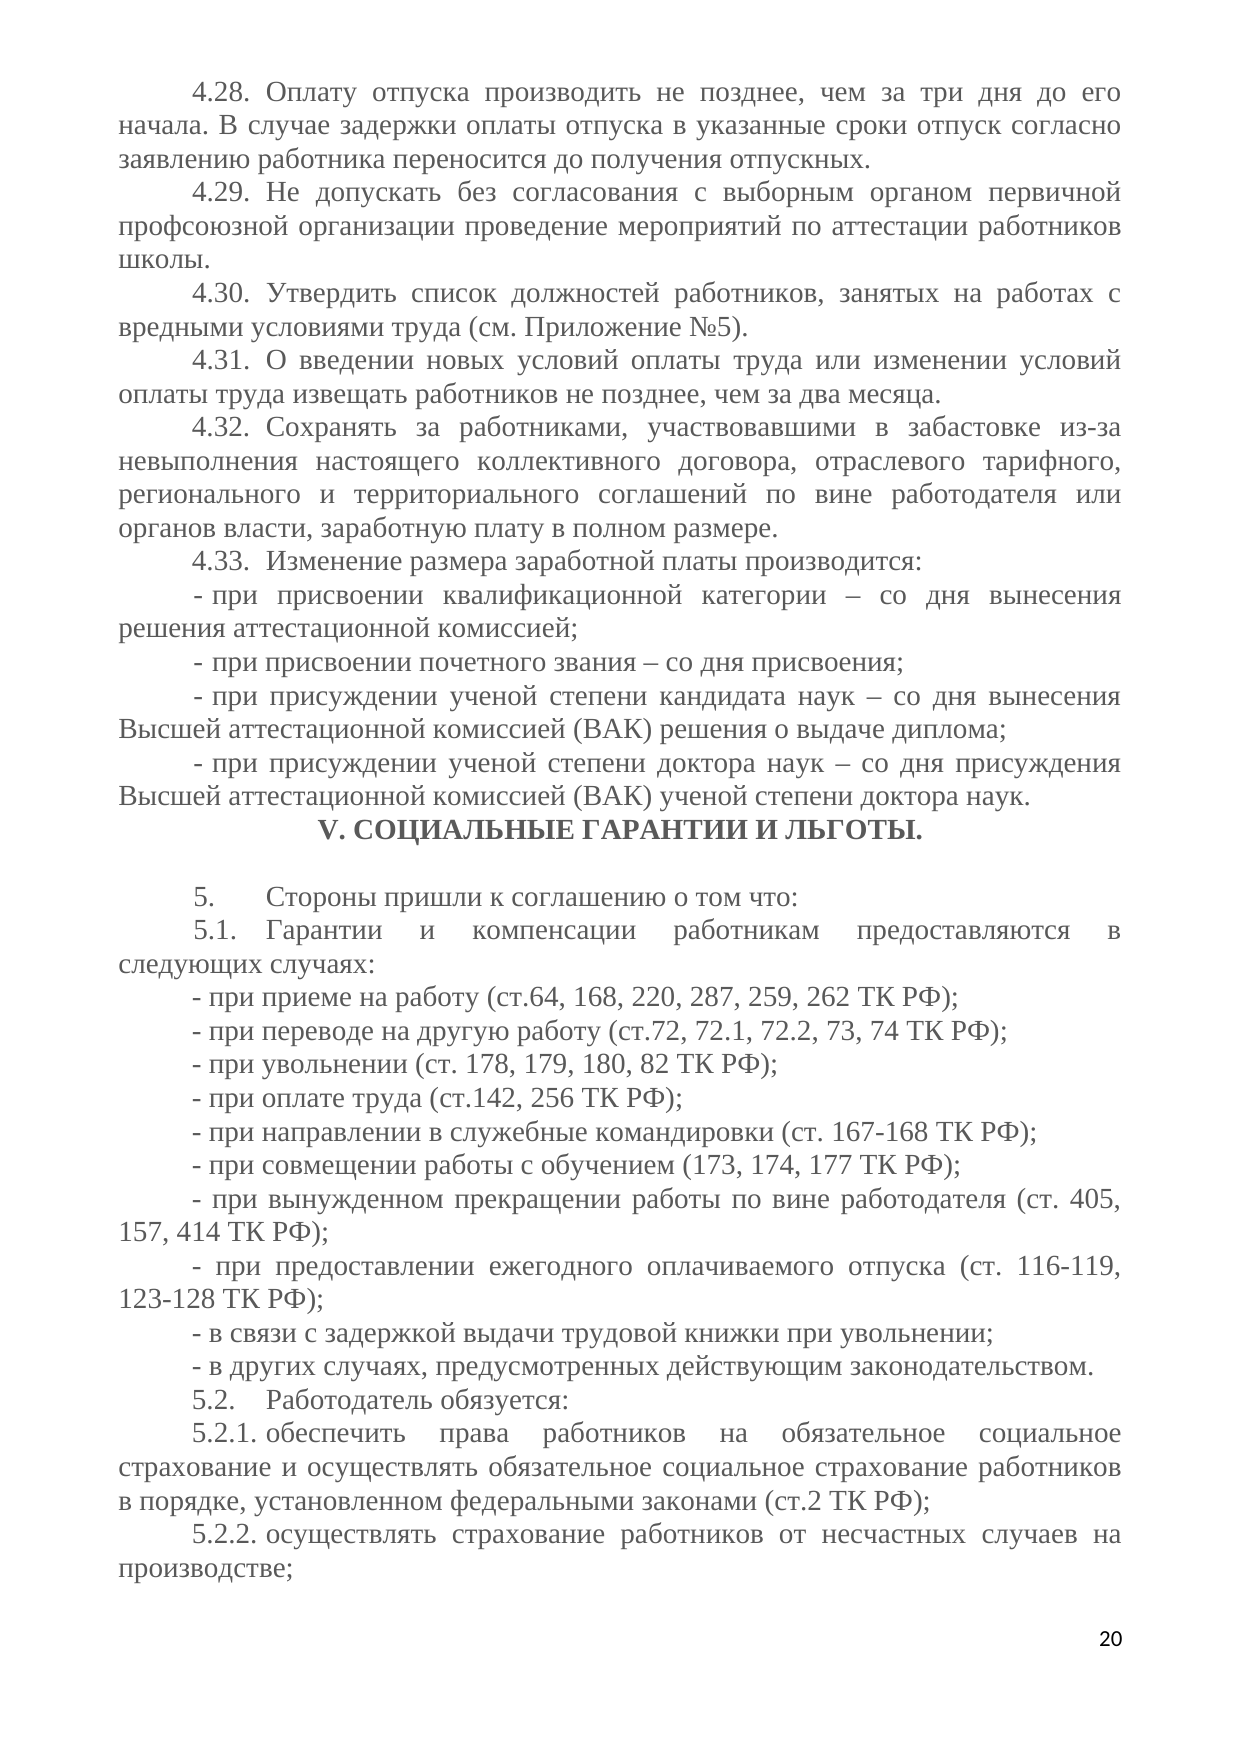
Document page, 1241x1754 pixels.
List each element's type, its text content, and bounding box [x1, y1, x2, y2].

text - при совмещении работы с обучением (173, 174, 177 ТК РФ); [192, 1147, 1122, 1181]
text 5.2. Работодатель обязуется: [118, 1382, 1122, 1416]
text 4.28. Оплату отпуска производить не позднее, чем за три дня до его начала. В случае задержки оплаты отпуска в указанные сроки отпуск согласно заявлению работника переносится до получения отпускных. [118, 74, 1122, 174]
text - при вынужденном прекращении работы по вине работодателя (ст. 405, 157, 414 ТК РФ); [118, 1181, 1122, 1248]
text 4.30. Утвердить список должностей работников, занятых на работах с вредными условиями труда (см. Приложение №5). [118, 275, 1122, 342]
text - при приеме на работу (ст.64, 168, 220, 287, 259, 262 ТК РФ); [192, 979, 1122, 1013]
text 4.32. Сохранять за работниками, участвовавшими в забастовке из-за невыполнения настоящего коллективного договора, отраслевого тарифного, регионального и территориального соглашений по вине работодателя или органов власти, заработную плату в полном размере. [118, 409, 1122, 543]
list при присуждении ученой степени доктора наук – со дня присуждения Высшей аттестационной комиссией (ВАК) ученой степени доктора наук. [118, 745, 1122, 812]
text 5.2.1. обеспечить права работников на обязательное социальное страхование и осуществлять обязательное социальное страхование работников в порядке, установленном федеральными законами (ст.2 ТК РФ); [118, 1416, 1122, 1516]
text 5.2.2. осуществлять страхование работников от несчастных случаев на производстве; [118, 1516, 1122, 1583]
text V. Социальные гарантии и льготы. [118, 812, 1122, 845]
list при присуждении ученой степени кандидата наук – со дня вынесения Высшей аттестационной комиссией (ВАК) решения о выдаче диплома; [118, 678, 1122, 745]
text 4.33. Изменение размера заработной платы производится: [118, 543, 1122, 577]
text - при предоставлении ежегодного оплачиваемого отпуска (ст. 116-119, 123-128 ТК РФ); [118, 1248, 1122, 1315]
text - в других случаях, предусмотренных действующим законодательством. [192, 1348, 1122, 1382]
text - при оплате труда (ст.142, 256 ТК РФ); [192, 1080, 1122, 1114]
text - при увольнении (ст. 178, 179, 180, 82 ТК РФ); [192, 1047, 1122, 1080]
text - при направлении в служебные командировки (ст. 167-168 ТК РФ); [192, 1114, 1122, 1147]
text 5.1. Гарантии и компенсации работникам предоставляются в следующих случаях: [118, 912, 1122, 979]
text 4.31. О введении новых условий оплаты труда или изменении условий оплаты труда извещать работников не позднее, чем за два месяца. [118, 342, 1122, 409]
text 4.29. Не допускать без согласования с выборным органом первичной профсоюзной организации проведение мероприятий по аттестации работников школы. [118, 174, 1122, 275]
text 5. Стороны пришли к соглашению о том что: [118, 879, 1122, 912]
text - при переводе на другую работу (ст.72, 72.1, 72.2, 73, 74 ТК РФ); [192, 1013, 1122, 1047]
list при присвоении почетного звания – со дня присвоения; [118, 644, 1122, 678]
list при присвоении квалификационной категории – со дня вынесения решения аттестационной комиссией; [118, 577, 1122, 644]
text - в связи с задержкой выдачи трудовой книжки при увольнении; [192, 1315, 1122, 1348]
